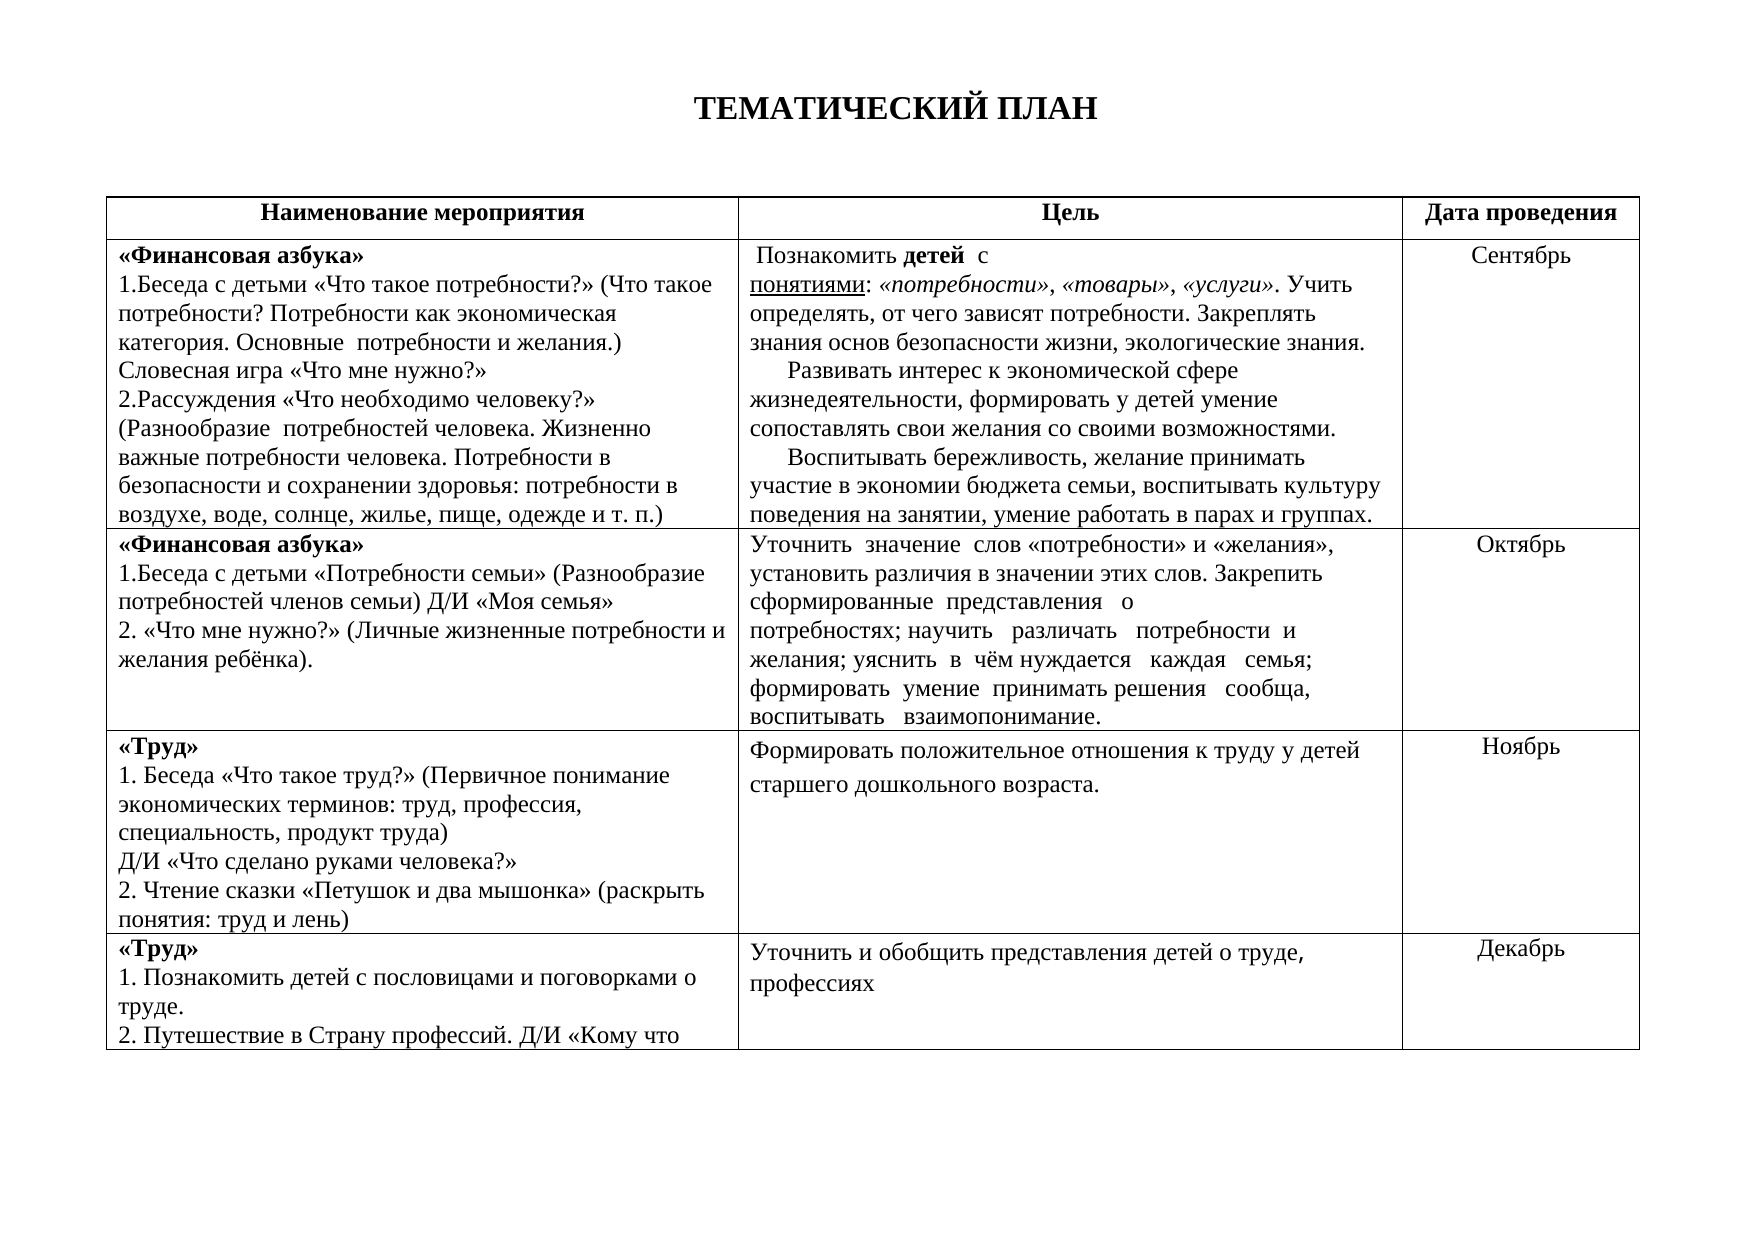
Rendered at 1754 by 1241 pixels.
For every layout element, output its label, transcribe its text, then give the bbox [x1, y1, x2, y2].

table_header Цель [739, 198, 1402, 239]
table_cell «Труд» 1. Беседа «Что такое труд?» (Первичное понимание экономических терминов: труд, профессия, специальность, продукт труда) Д/И «Что сделано руками человека?» 2. Чтение сказки «Петушок и два мышонка» (раскрыть понятия: труд и лень) [107, 731, 738, 932]
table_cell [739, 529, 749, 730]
table_cell Декабрь [1403, 934, 1639, 1048]
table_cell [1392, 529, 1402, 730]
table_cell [739, 934, 1402, 1048]
table_cell Сентябрь [1403, 240, 1639, 528]
table_cell «Финансовая азбука» 1.Беседа с детьми «Потребности семьи» (Разнообразие потребностей членов семьи) Д/И «Моя семья» 2. «Что мне нужно?» (Личные жизненные потребности и желания ребёнка). [107, 529, 738, 730]
text ТЕМАТИЧЕСКИЙ ПЛАН [118, 89, 1636, 127]
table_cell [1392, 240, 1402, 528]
table_cell «Финансовая азбука» 1.Беседа с детьми «Что такое потребности?» (Что такое потребности? Потребности как экономическая категория. Основные потребности и желания.) Словесная игра «Что мне нужно?» 2.Рассуждения «Что необходимо человеку?» (Разнообразие потребностей человека. Жизненно важные потребности человека. Потребности в безопасности и сохранении здоровья: потребности в воздухе, воде, солнце, жилье, пище, одежде и т. п.) [364, 240, 738, 528]
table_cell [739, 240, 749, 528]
table_cell Ноябрь [1403, 731, 1639, 932]
table_cell Формировать положительное отношения к труду у детей старшего дошкольного возраста. [739, 731, 1402, 932]
table_header Дата проведения [1403, 198, 1639, 239]
table_cell Октябрь [1403, 529, 1639, 730]
table_cell «Труд» 1. Познакомить детей с пословицами и поговорками о труде. 2. Путешествие в Страну профессий. Д/И «Кому что нужно?» [184, 934, 738, 1048]
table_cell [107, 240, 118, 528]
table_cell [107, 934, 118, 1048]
table_header Наименование мероприятия [107, 198, 738, 239]
